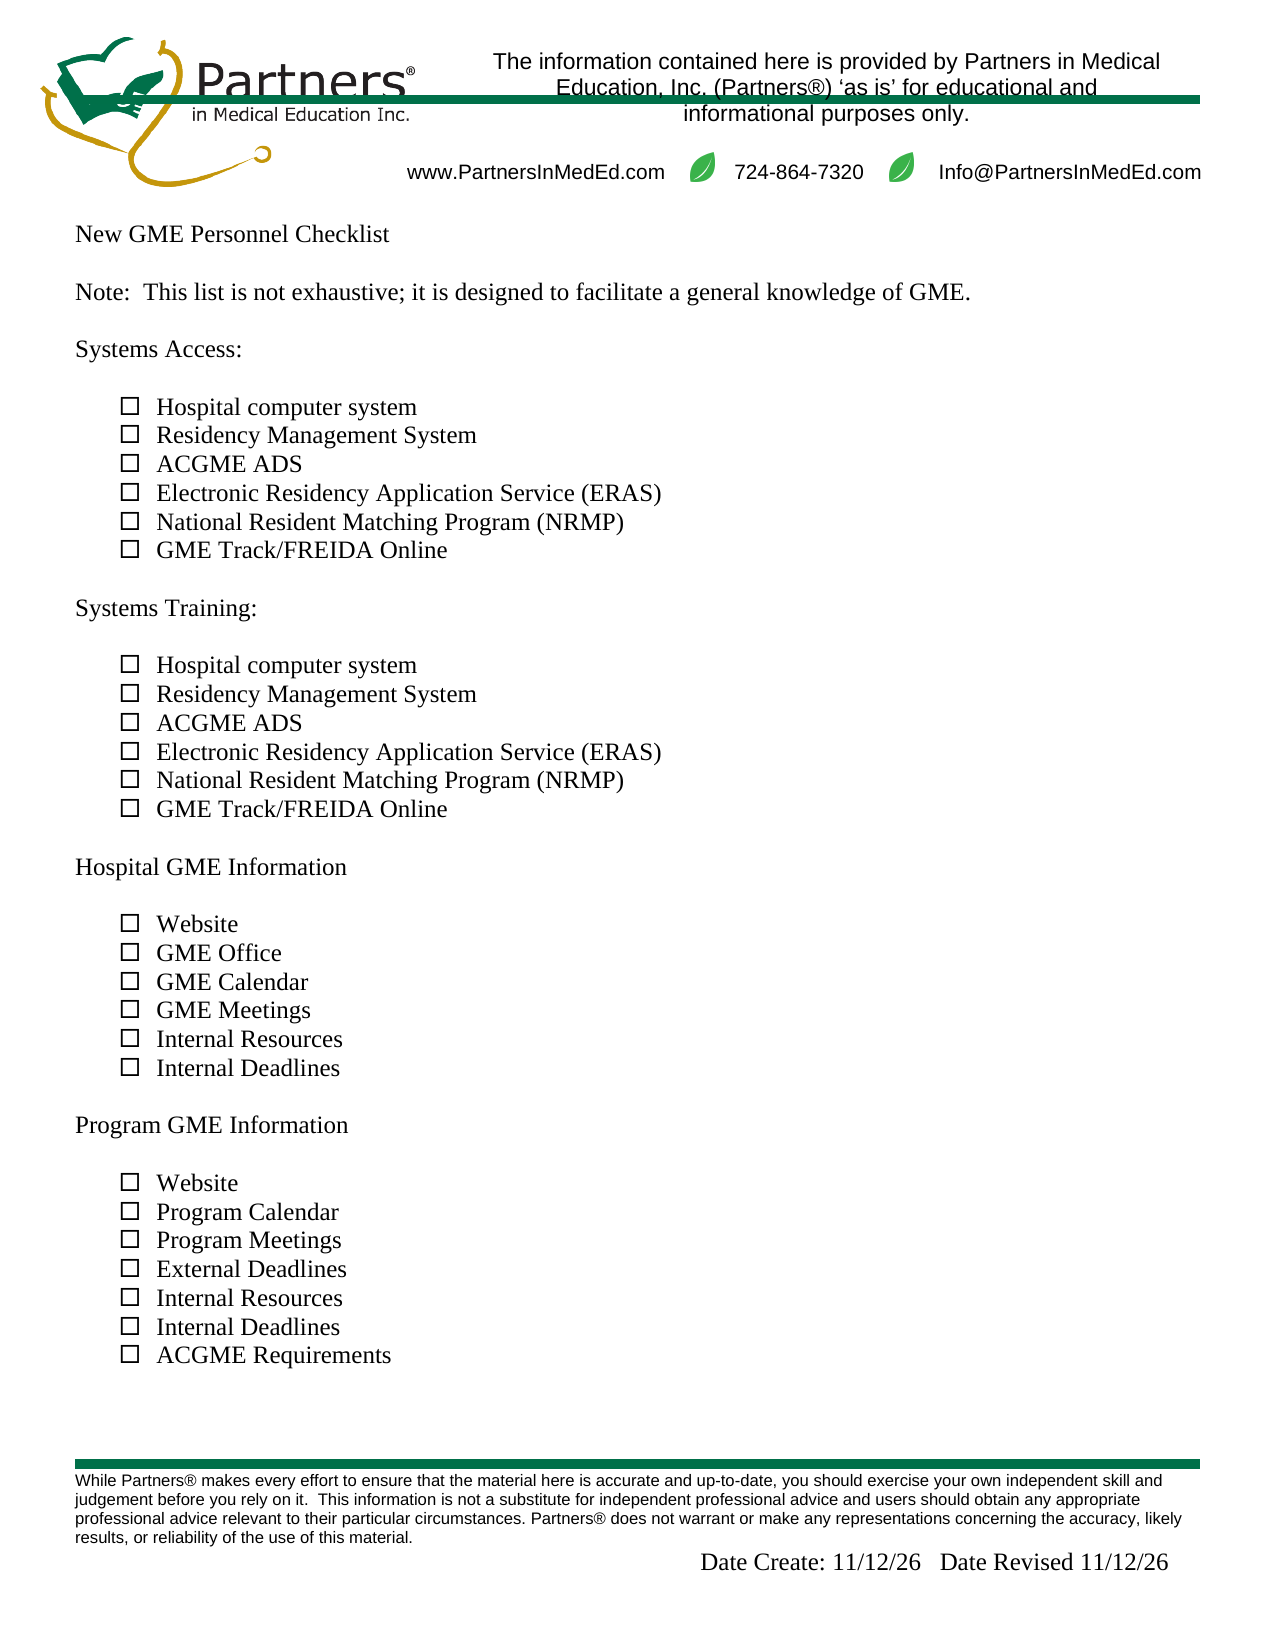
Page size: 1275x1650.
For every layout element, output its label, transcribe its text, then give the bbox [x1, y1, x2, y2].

list National Resident Matching Program (NRMP) [119, 766, 1200, 794]
list GME Track/FREIDA Online [119, 794, 1200, 823]
list Program Meetings [119, 1226, 1200, 1254]
list GME Calendar [119, 967, 1200, 996]
list GME Meetings [119, 996, 1200, 1024]
list Website [119, 1168, 1200, 1197]
list Website [119, 909, 1200, 938]
list Internal Deadlines [119, 1312, 1200, 1341]
list External Deadlines [119, 1254, 1200, 1283]
list ACGME ADS [119, 708, 1200, 737]
list Electronic Residency Application Service (ERAS) [119, 737, 1200, 766]
list National Resident Matching Program (NRMP) [119, 507, 1200, 536]
text New GME Personnel Checklist [75, 219, 1200, 248]
list Program Calendar [119, 1197, 1200, 1226]
list Residency Management System [119, 679, 1200, 708]
text Note: This list is not exhaustive; it is designed to facilitate a general knowledge of GME. [75, 277, 1200, 306]
picture [690, 152, 715, 182]
list Internal Resources [119, 1024, 1200, 1053]
list Hospital computer system [119, 651, 1200, 679]
list ACGME ADS [119, 449, 1200, 478]
list Internal Deadlines [119, 1053, 1200, 1082]
text Systems Access: [75, 334, 1200, 363]
text Program GME Information [75, 1111, 1200, 1139]
list Residency Management System [119, 421, 1200, 449]
text Systems Training: [75, 593, 1200, 622]
list ACGME Requirements [119, 1341, 1200, 1369]
list Electronic Residency Application Service (ERAS) [119, 478, 1200, 507]
list Hospital computer system [119, 392, 1200, 421]
list GME Track/FREIDA Online [119, 536, 1200, 564]
picture [40, 37, 415, 187]
list Internal Resources [119, 1283, 1200, 1312]
list GME Office [119, 938, 1200, 967]
picture [889, 152, 914, 182]
text Hospital GME Information [75, 852, 1200, 881]
